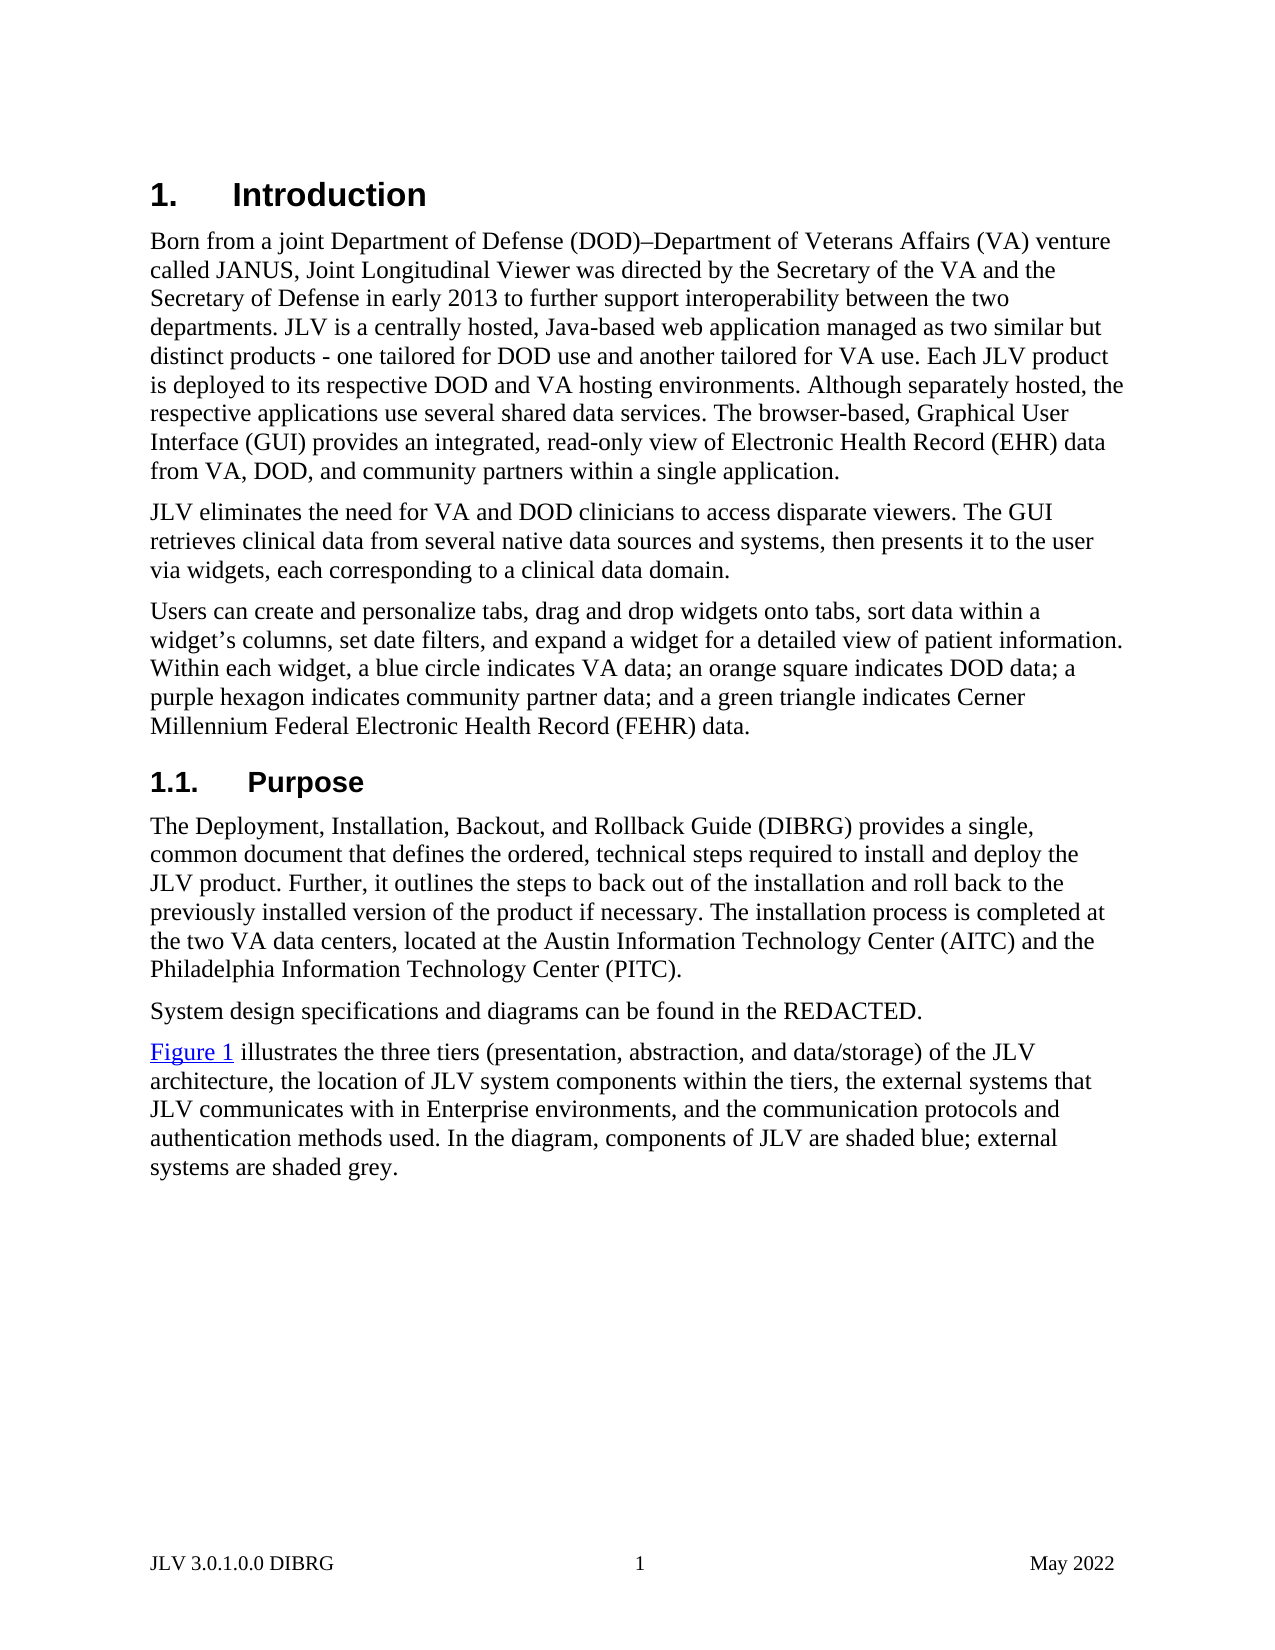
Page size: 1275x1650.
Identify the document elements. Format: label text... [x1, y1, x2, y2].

text Born from a joint Department of Defense (DOD)–Department of Veterans Affairs (VA) venture called JANUS, Joint Longitudinal Viewer was directed by the Secretary of the VA and the Secretary of Defense in early 2013 to further support interoperability between the two departments. JLV is a centrally hosted, Java-based web application managed as two similar but distinct products - one tailored for DOD use and another tailored for VA use. Each JLV product is deployed to its respective DOD and VA hosting environments. Although separately hosted, the respective applications use several shared data services. The browser-based, Graphical User Interface (GUI) provides an integrated, read-only view of Electronic Health Record (EHR) data from VA, DOD, and community partners within a single application. [150, 226, 1125, 485]
text Figure 1 illustrates the three tiers (presentation, abstraction, and data/storage) of the JLV architecture, the location of JLV system components within the tiers, the external systems that JLV communicates with in Enterprise environments, and the communication protocols and authentication methods used. In the diagram, components of JLV are shaded blue; external systems are shaded grey. [150, 1037, 1125, 1181]
text System design specifications and diagrams can be found in the REDACTED. [150, 996, 1125, 1024]
text JLV eliminates the need for VA and DOD clinicians to access disparate viewers. The GUI retrieves clinical data from several native data sources and systems, then presents it to the user via widgets, each corresponding to a clinical data domain. [150, 497, 1125, 583]
subtitle Introduction [150, 175, 1125, 213]
subtitle Purpose [150, 765, 1125, 798]
text Users can create and personalize tabs, drag and drop widgets onto tabs, sort data within a widget’s columns, set date filters, and expand a widget for a detailed view of patient information. Within each widget, a blue circle indicates VA data; an orange square indicates DOD data; a purple hexagon indicates community partner data; and a green triangle indicates Cerner Millennium Federal Electronic Health Record (FEHR) data. [150, 596, 1125, 740]
text The Deployment, Installation, Backout, and Rollback Guide (DIBRG) provides a single, common document that defines the ordered, technical steps required to install and deploy the JLV product. Further, it outlines the steps to back out of the installation and roll back to the previously installed version of the product if necessary. The installation process is completed at the two VA data centers, located at the Austin Information Technology Center (AITC) and the Philadelphia Information Technology Center (PITC). [150, 811, 1125, 983]
